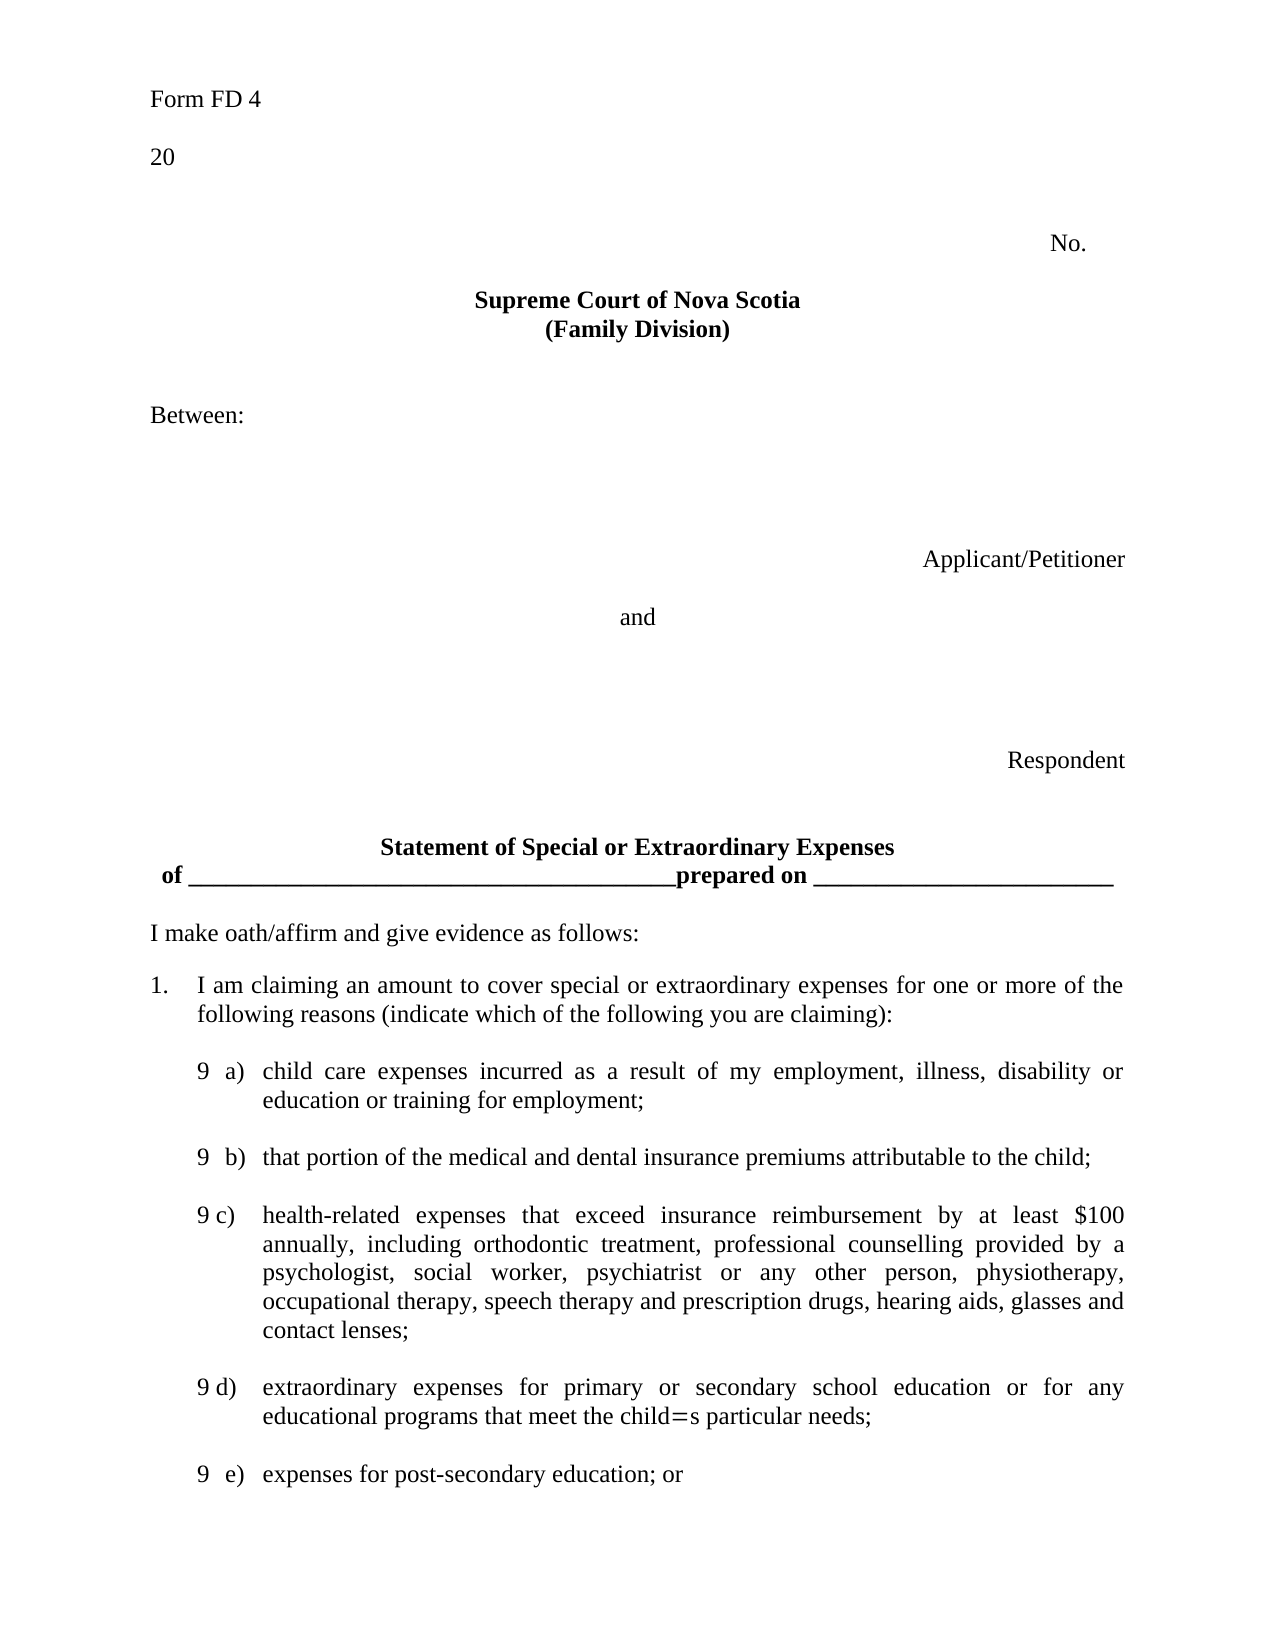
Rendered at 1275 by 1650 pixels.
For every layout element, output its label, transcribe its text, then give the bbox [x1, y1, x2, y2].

text Supreme Court of Nova Scotia [150, 286, 1125, 314]
text of _______________________________________prepared on ________________________ [150, 861, 1125, 889]
text 1. I am claiming an amount to cover special or extraordinary expenses for one or more of the following reasons (indicate which of the following you are claiming): [150, 970, 1125, 1027]
text d) extraordinary expenses for primary or secondary school education or for any educational programs that meet the childs particular needs; [197, 1372, 1125, 1430]
text (Family Division) [150, 314, 1125, 343]
text I make oath/affirm and give evidence as follows: [150, 918, 1125, 947]
text e) expenses for post-secondary education; or [197, 1459, 1125, 1487]
text c) health-related expenses that exceed insurance reimbursement by at least $100 annually, including orthodontic treatment, professional counselling provided by a psychologist, social worker, psychiatrist or any other person, physiotherapy, occupational therapy, speech therapy and prescription drugs, hearing aids, glasses and contact lenses; [197, 1200, 1125, 1344]
text Applicant/Petitioner [150, 544, 1125, 573]
text 20 No. [150, 142, 1125, 257]
text Statement of Special or Extraordinary Expenses [150, 832, 1125, 861]
text Form FD 4 [150, 84, 1125, 113]
text b) that portion of the medical and dental insurance premiums attributable to the child; [197, 1142, 1125, 1171]
text Respondent [150, 746, 1125, 774]
text Between: [150, 401, 1125, 429]
text and [150, 602, 1125, 631]
text a) child care expenses incurred as a result of my employment, illness, disability or education or training for employment; [197, 1056, 1125, 1114]
